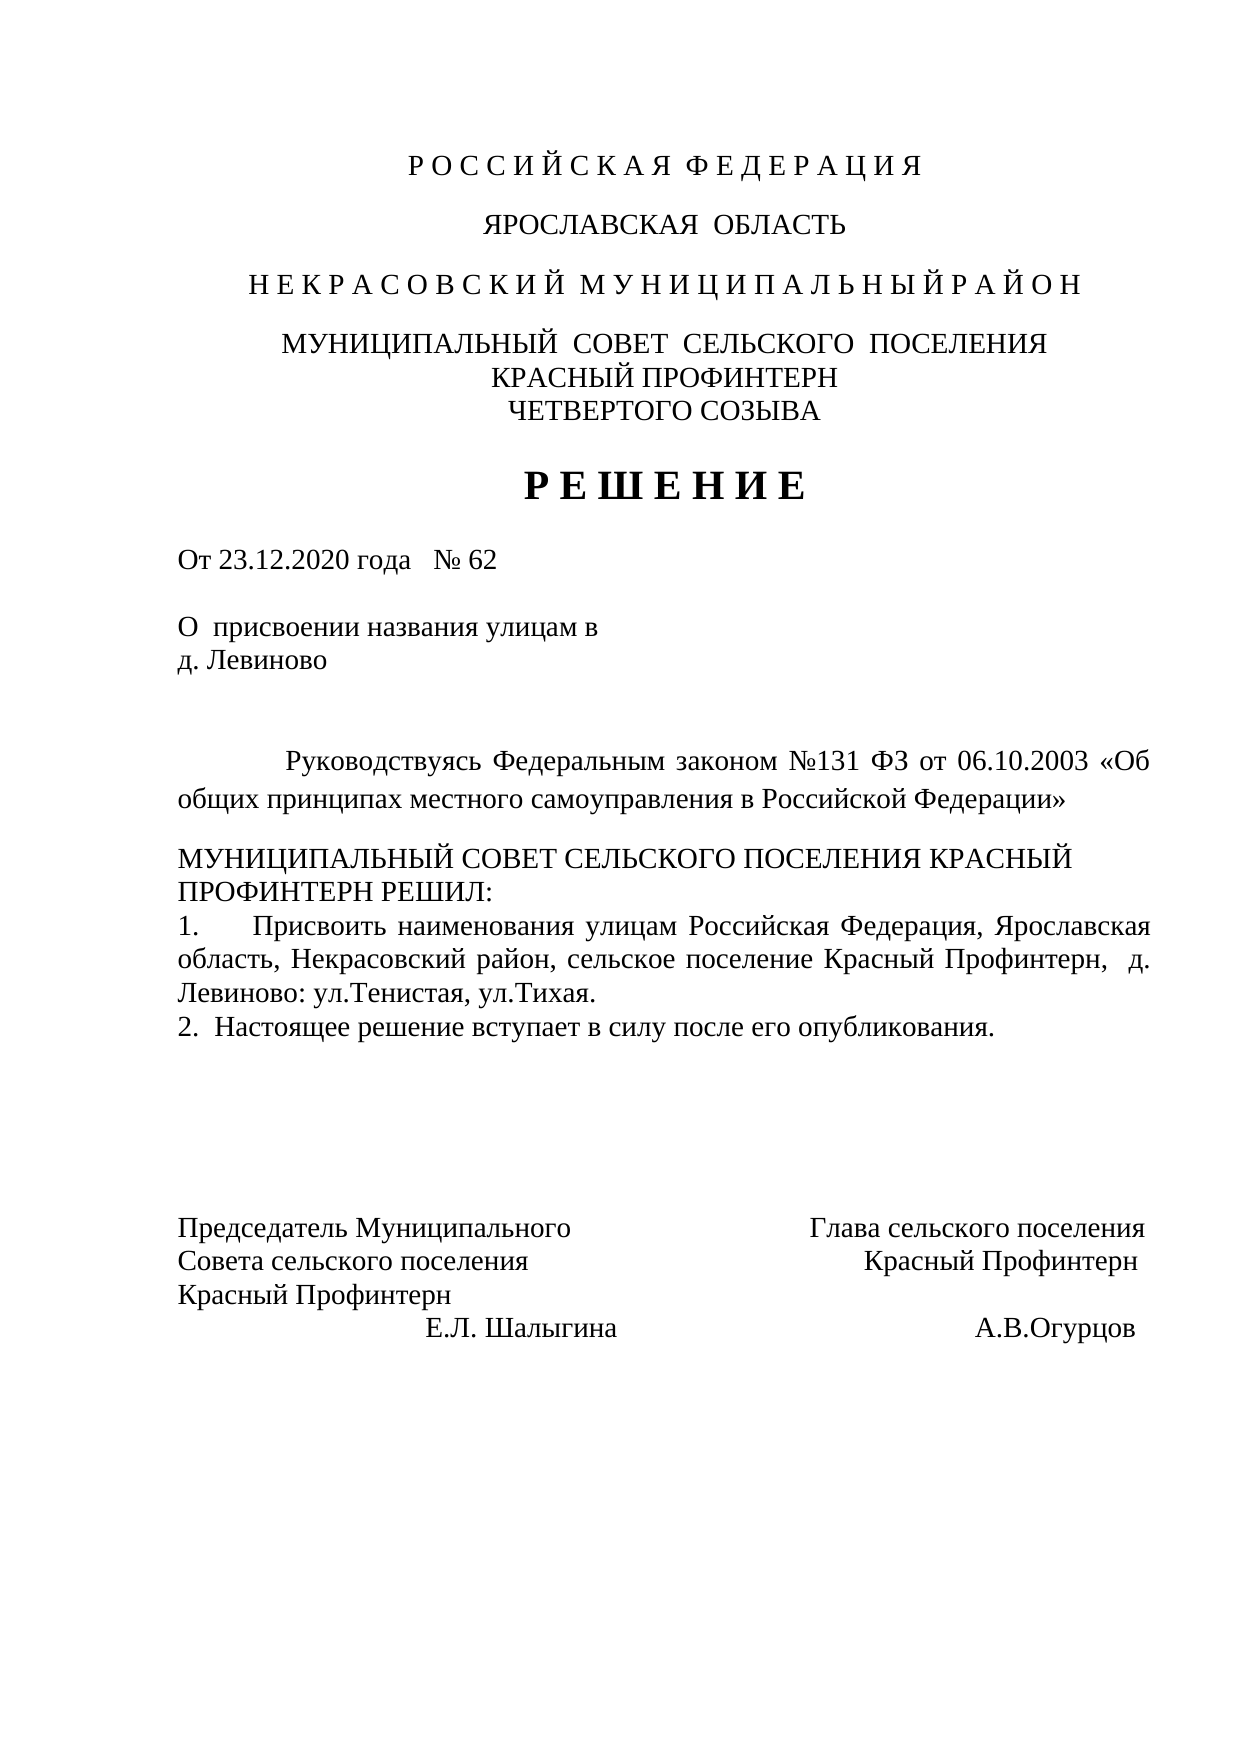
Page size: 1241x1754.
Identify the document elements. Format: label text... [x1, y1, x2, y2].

text ЧЕТВЕРТОГО СОЗЫВА [177, 393, 1152, 427]
text Р Е Ш Е Н И Е [177, 460, 1152, 508]
text д. Левиново [177, 642, 1152, 676]
text КРАСНЫЙ ПРОФИНТЕРН [177, 360, 1152, 393]
text Е.Л. Шалыгина А.В.Огурцов [177, 1311, 1152, 1344]
list Настоящее решение вступает в силу после его опубликования. [177, 1009, 1152, 1042]
text О присвоении названия улицам в [177, 609, 1152, 642]
text МУНИЦИПАЛЬНЫЙ СОВЕТ СЕЛЬСКОГО ПОСЕЛЕНИЯ КРАСНЫЙ ПРОФИНТЕРН РЕШИЛ: [177, 841, 1152, 908]
list Присвоить наименования улицам Российская Федерация, Ярославская область, Некрасовский район, сельское поселение Красный Профинтерн, д. Левиново: ул.Тенистая, ул.Тихая. [177, 908, 1152, 1009]
text Р О С С И Й С К А Я Ф Е Д Е Р А Ц И Я [177, 148, 1152, 182]
text От 23.12.2020 года № 62 [177, 542, 1152, 575]
text Красный Профинтерн [177, 1277, 1152, 1311]
text Руководствуясь Федеральным законом №131 ФЗ от 06.10.2003 «Об общих принципах местного самоуправления в Российской Федерации» [177, 743, 1152, 815]
text Совета сельского поселения Красный Профинтерн [177, 1243, 1152, 1277]
text ЯРОСЛАВСКАЯ ОБЛАСТЬ [177, 207, 1152, 241]
text Н Е К Р А С О В С К И Й М У Н И Ц И П А Л Ь Н Ы Й Р А Й О Н [177, 267, 1152, 300]
text Председатель Муниципального Глава сельского поселения [177, 1210, 1152, 1243]
text МУНИЦИПАЛЬНЫЙ СОВЕТ СЕЛЬСКОГО ПОСЕЛЕНИЯ [177, 326, 1152, 360]
